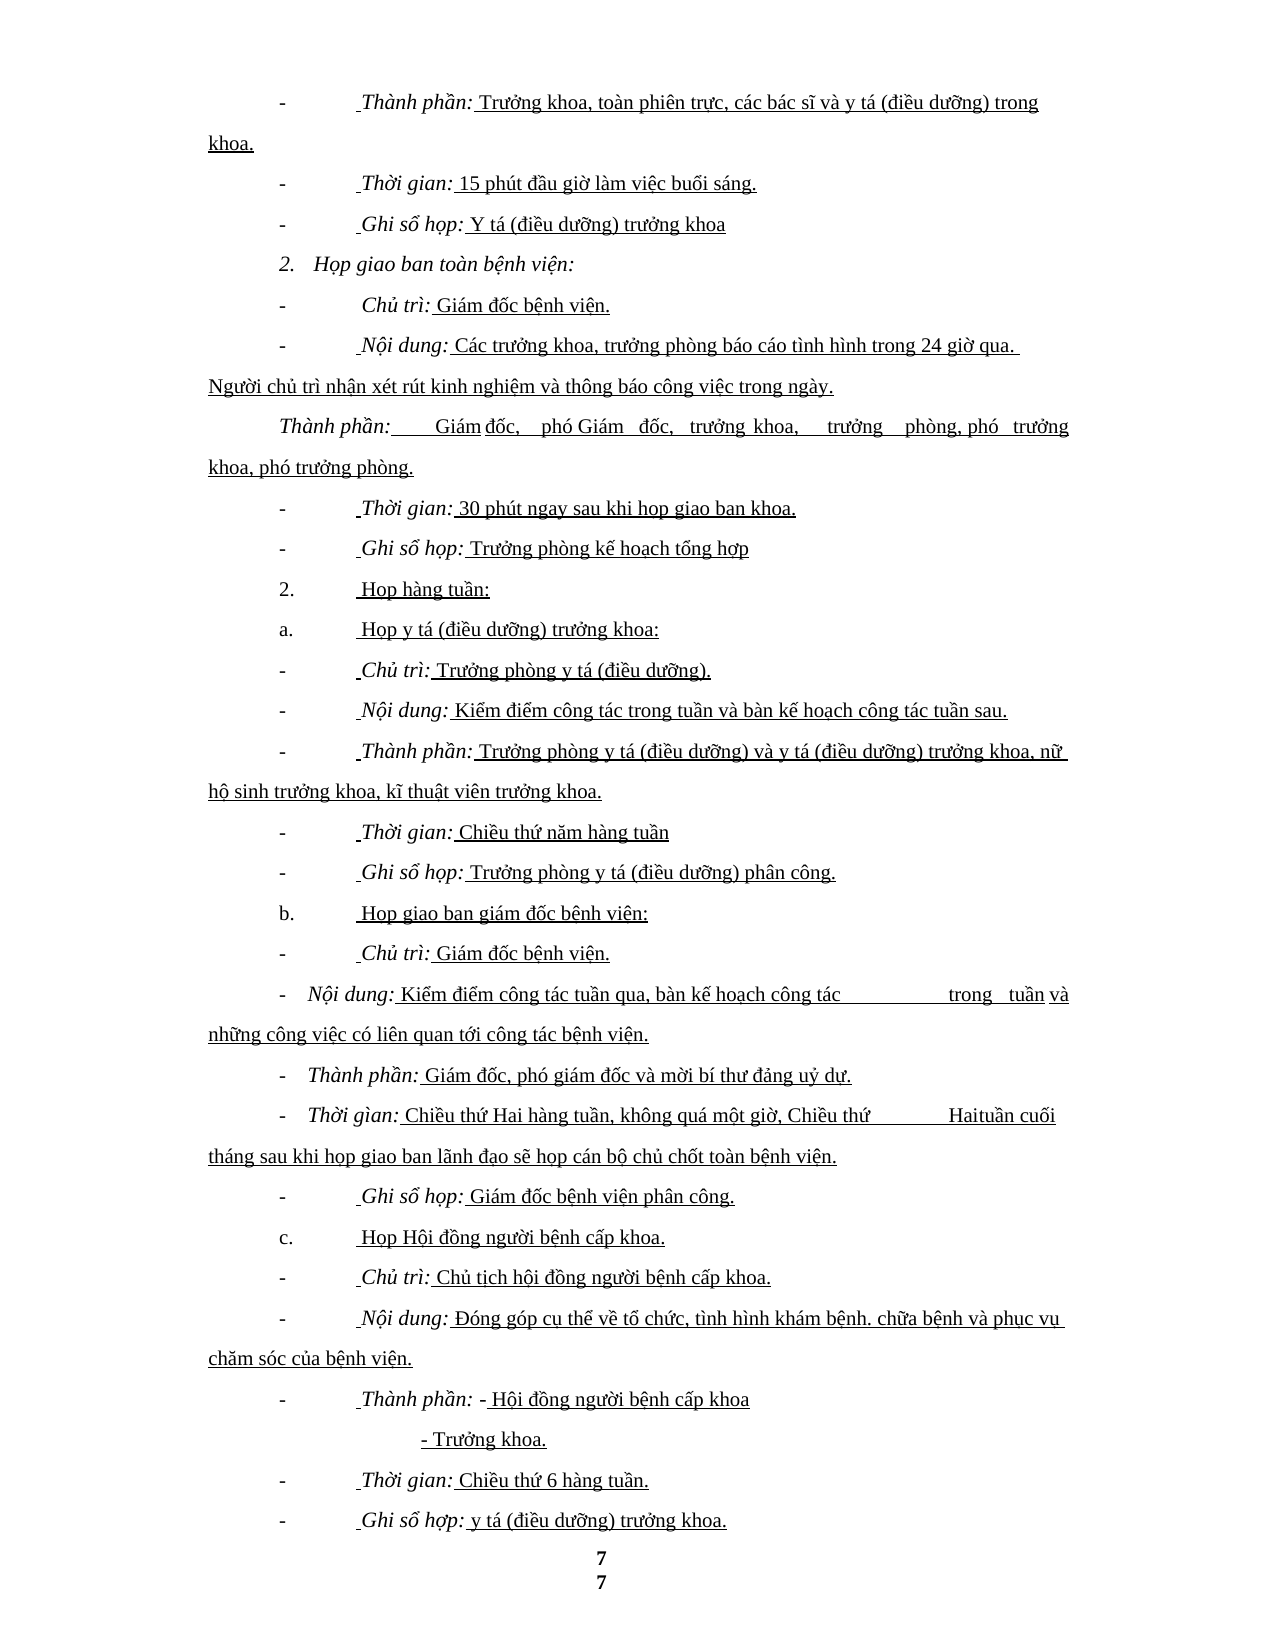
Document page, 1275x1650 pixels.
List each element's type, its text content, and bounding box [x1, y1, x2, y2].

list Thời gian: Chiều thứ năm hàng tuần [279, 807, 1069, 847]
list Họp y tá (điều dưỡng) trưởng khoa: [279, 604, 1069, 644]
list Thời gian: 30 phút ngay sau khi họp giao ban khoa. [279, 482, 1069, 523]
text tháng sau khi họp giao ban lãnh đạo sẽ họp cán bộ chủ chốt toàn bệnh viện. [208, 1131, 1069, 1171]
list Họp giao ban toàn bệnh viện: [279, 239, 1069, 280]
list Thời gìan: Chiều thứ Hai hàng tuần, không quá một giờ, Chiều thứ Hai tuần cuối [279, 1090, 1069, 1131]
list Họp giao ban giám đốc bệnh viện: [279, 888, 1069, 928]
list Chủ trì: Trưởng phòng y tá (điều dưỡng). [279, 644, 1069, 685]
list Nội dung: Các trưởng khoa, trưởng phòng báo cáo tình hình trong 24 giờ qua. Người chủ trì nhận xét rút kinh nghiệm và thông báo công việc trong ngày. [208, 320, 1067, 401]
list Chủ trì: Giám đốc bệnh viện. [279, 280, 1069, 320]
list Chủ trì: Chủ tịch hội đồng người bệnh cấp khoa. [279, 1252, 1069, 1293]
list Thành phần: Giám đốc, phó giám đốc và mời bí thư đảng uỷ dự. [279, 1050, 1069, 1090]
list Chủ trì: Giám đốc bệnh viện. [279, 928, 1069, 969]
list Thành phần: Trưởng khoa, toàn phiên trực, các bác sĩ và y tá (điều dưỡng) trong [279, 77, 1069, 118]
list Họp hàng tuần: [279, 563, 1069, 604]
text khoa, phó trưởng phòng. [208, 442, 1069, 482]
list Nội dung: Kiểm điểm công tác trong tuần và bàn kế hoạch công tác tuần sau. [279, 685, 1069, 726]
list Thời gian: 15 phút đầu giờ làm việc buổi sáng. [279, 158, 1069, 199]
text - Trưởng khoa. [421, 1414, 1069, 1455]
text Thành phần: Giám đốc, phó Giám đốc, trưởng khoa, trưởng phòng, phó trưởng [279, 401, 1069, 442]
list Thành phần: Trưởng phòng y tá (điều dưỡng) và y tá (điều dưỡng) trưởng khoa, nữ hộ sinh trưởng khoa, kĩ thuật viên trưởng khoa. [208, 726, 1067, 807]
list Ghi sổ họp: Giám đốc bệnh viện phân công. [279, 1171, 1069, 1212]
list Ghi sổ họp: Y tá (điều dưỡng) trưởng khoa [279, 199, 1069, 239]
text khoa. [208, 118, 1069, 158]
list Nội dung: Kiểm điểm công tác tuần qua, bàn kế hoạch công tác trong tuần và [279, 969, 1069, 1009]
list Họp Hội đồng người bệnh cấp khoa. [279, 1212, 1069, 1252]
list Ghi sổ hợp: y tá (điều dưỡng) trưởng khoa. [279, 1496, 1069, 1536]
list Ghi sổ họp: Trưởng phòng y tá (điều dưỡng) phân công. [279, 847, 1069, 888]
list Thời gian: Chiều thứ 6 hàng tuần. [279, 1455, 1069, 1496]
list Nội dung: Đóng góp cụ thể về tổ chức, tình hình khám bệnh. chữa bệnh và phục vụ chăm sóc của bệnh viện. [208, 1293, 1067, 1374]
list Thành phần: - Hội đồng người bệnh cấp khoa [279, 1374, 1069, 1414]
list Ghi sổ họp: Trưởng phòng kế hoạch tổng hợp [279, 523, 1069, 563]
text những công việc có liên quan tới công tác bệnh viện. [208, 1009, 1069, 1050]
